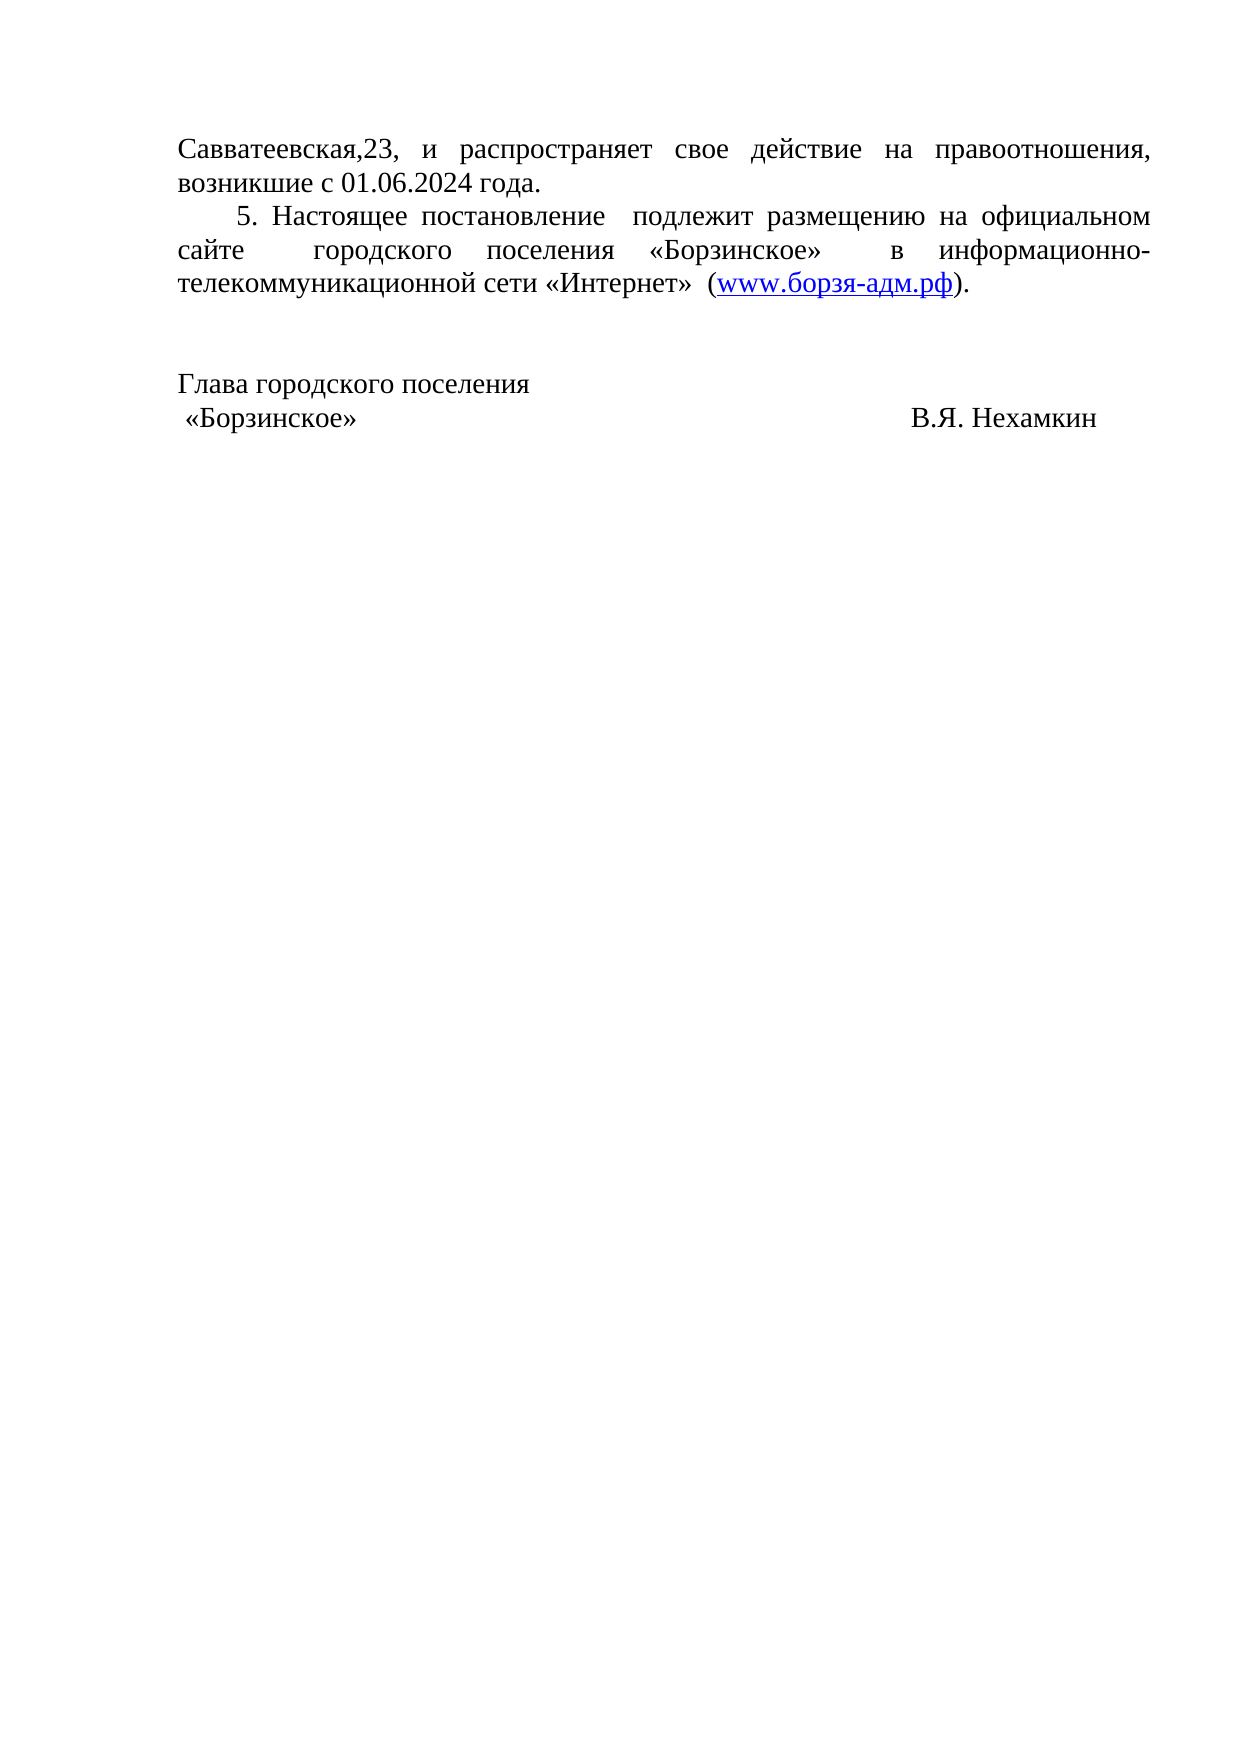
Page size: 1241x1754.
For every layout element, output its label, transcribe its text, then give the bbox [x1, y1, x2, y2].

text Глава городского поселения [177, 366, 1152, 400]
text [177, 131, 1152, 198]
text «Борзинское» В.Я. Нехамкин [177, 400, 1152, 433]
text 5. Настоящее постановление подлежит размещению на официальном сайте городского поселения «Борзинское» в информационно-телекоммуникационной сети «Интернет» (www.борзя-адм.рф). [177, 198, 1152, 299]
